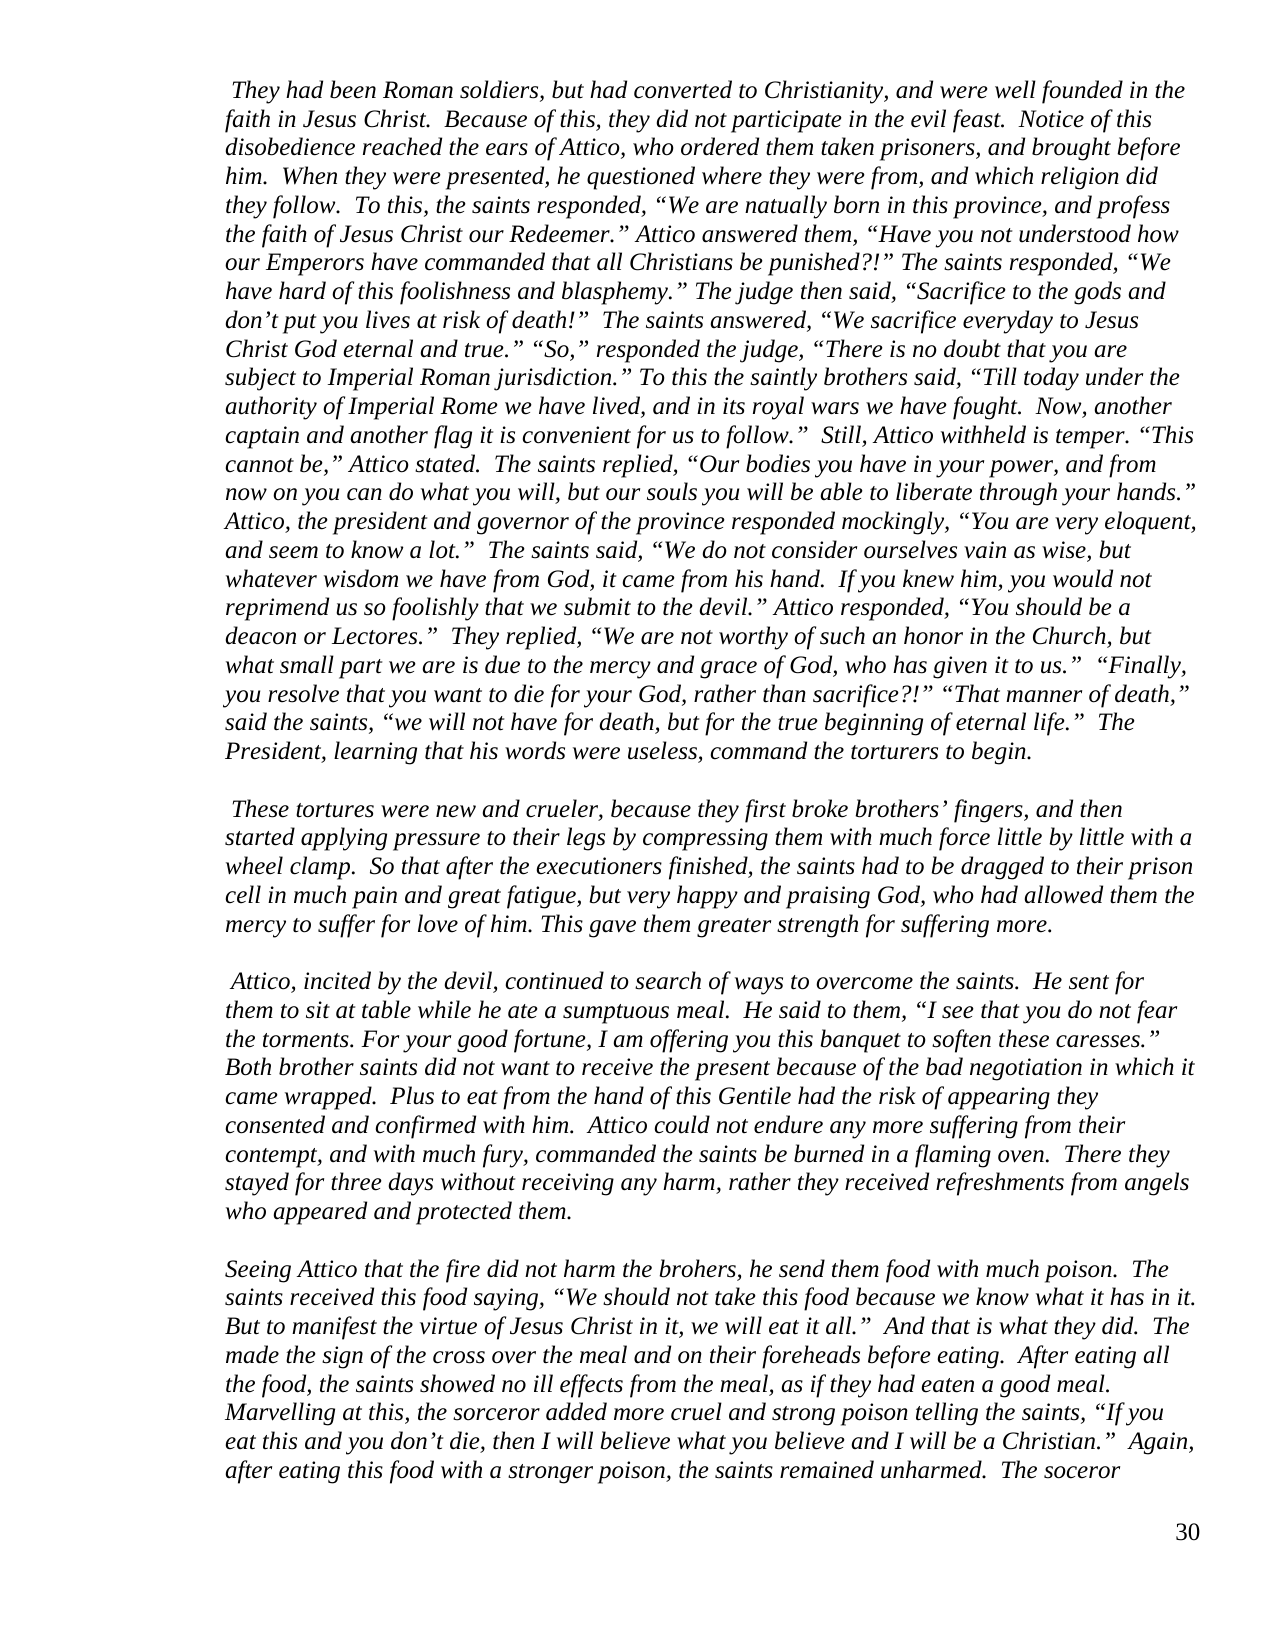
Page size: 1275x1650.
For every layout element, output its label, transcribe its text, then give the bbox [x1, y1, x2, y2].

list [225, 1254, 1200, 1484]
list They had been Roman soldiers, but had converted to Christianity, and were well founded in the faith in Jesus Christ. Because of this, they did not participate in the evil feast. Notice of this disobedience reached the ears of Attico, who ordered them taken prisoners, and brought before him. When they were presented, he questioned where they were from, and which religion did they follow. To this, the saints responded, “We are natually born in this province, and profess the faith of Jesus Christ our Redeemer.” Attico answered them, “Have you not understood how our Emperors have commanded that all Christians be punished?!” The saints responded, “We have hard of this foolishness and blasphemy.” The judge then said, “Sacrifice to the gods and don’t put you lives at risk of death!” The saints answered, “We sacrifice everyday to Jesus Christ God eternal and true.” “So,” responded the judge, “There is no doubt that you are subject to Imperial Roman jurisdiction.” To this the saintly brothers said, “Till today under the authority of Imperial Rome we have lived, and in its royal wars we have fought. Now, another captain and another flag it is convenient for us to follow.” Still, Attico withheld is temper. “This cannot be,” Attico stated. The saints replied, “Our bodies you have in your power, and from now on you can do what you will, but our souls you will be able to liberate through your hands.” Attico, the president and governor of the province responded mockingly, “You are very eloquent, and seem to know a lot.” The saints said, “We do not consider ourselves vain as wise, but whatever wisdom we have from God, it came from his hand. If you knew him, you would not reprimend us so foolishly that we submit to the devil.” Attico responded, “You should be a deacon or Lectores.” They replied, “We are not worthy of such an honor in the Church, but what small part we are is due to the mercy and grace of God, who has given it to us.” “Finally, you resolve that you want to die for your God, rather than sacrifice?!” “That manner of death,” said the saints, “we will not have for death, but for the true beginning of eternal life.” The President, learning that his words were useless, command the torturers to begin. [225, 75, 1200, 765]
list These tortures were new and crueler, because they first broke brothers’ fingers, and then started applying pressure to their legs by compressing them with much force little by little with a wheel clamp. So that after the executioners finished, the saints had to be dragged to their prison cell in much pain and great fatigue, but very happy and praising God, who had allowed them the mercy to suffer for love of him. This gave them greater strength for suffering more. [225, 794, 1200, 937]
list Attico, incited by the devil, continued to search of ways to overcome the saints. He sent for them to sit at table while he ate a sumptuous meal. He said to them, “I see that you do not fear the torments. For your good fortune, I am offering you this banquet to soften these caresses.” Both brother saints did not want to receive the present because of the bad negotiation in which it came wrapped. Plus to eat from the hand of this Gentile had the risk of appearing they consented and confirmed with him. Attico could not endure any more suffering from their contempt, and with much fury, commanded the saints be burned in a flaming oven. There they stayed for three days without receiving any harm, rather they received refreshments from angels who appeared and protected them. [225, 966, 1200, 1225]
